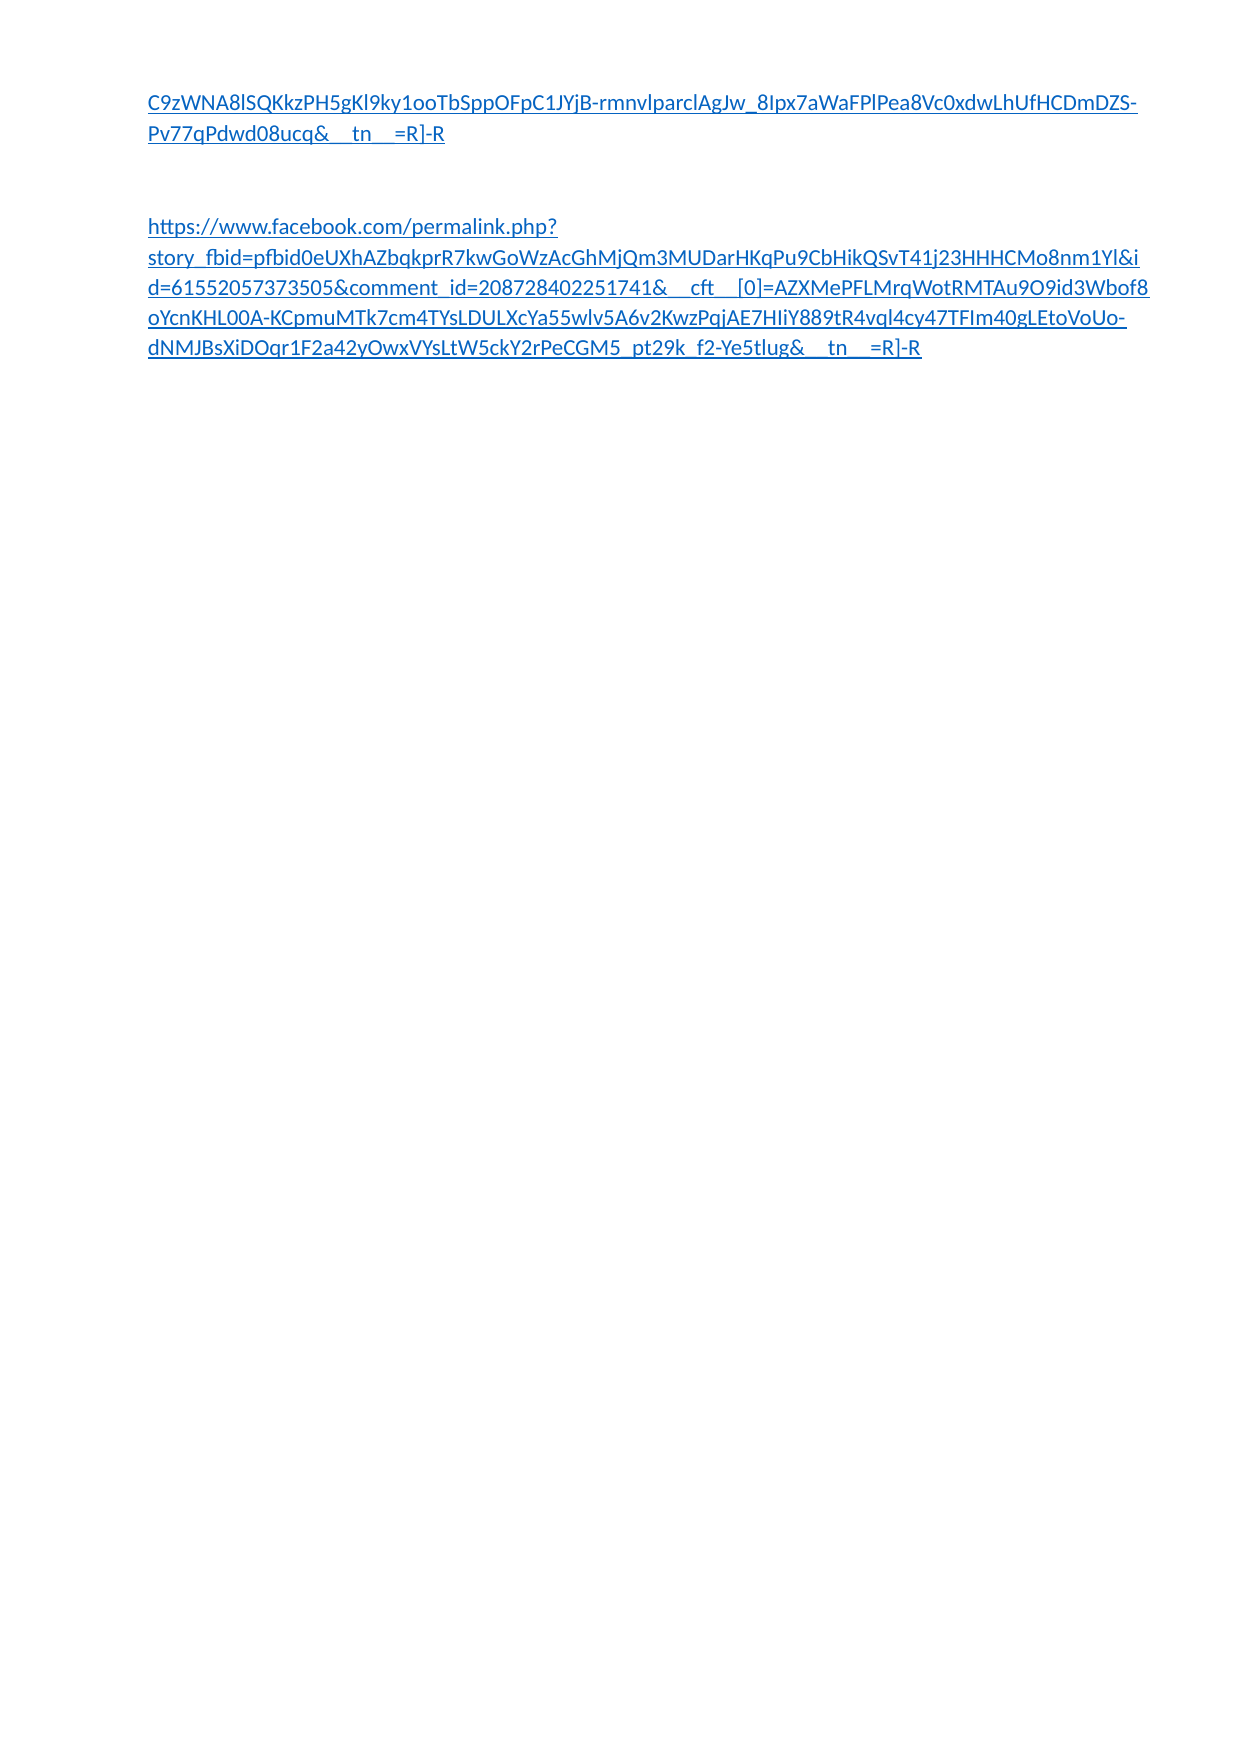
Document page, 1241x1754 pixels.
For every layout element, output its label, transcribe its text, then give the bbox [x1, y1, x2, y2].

text https://www.facebook.com/permalink.php?story_fbid=pfbid0eUXhAZbqkprR7kwGoWzAcGhMjQm3MUDarHKqPu9CbHikQSvT41j23HHHCMo8nm1Yl&id=61552057373505&comment_id=208728402251741&__cft__[0]=AZXMePFLMrqWotRMTAu9O9id3Wbof8oYcnKHL00A-KCpmuMTk7cm4TYsLDULXcYa55wlv5A6v2KwzPqjAE7HIiY889tR4vql4cy47TFIm40gLEtoVoUo-dNMJBsXiDOqr1F2a42yOwxVYsLtW5ckY2rPeCGM5_pt29k_f2-Ye5tlug&__tn__=R]-R [148, 212, 1152, 361]
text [148, 88, 1152, 147]
